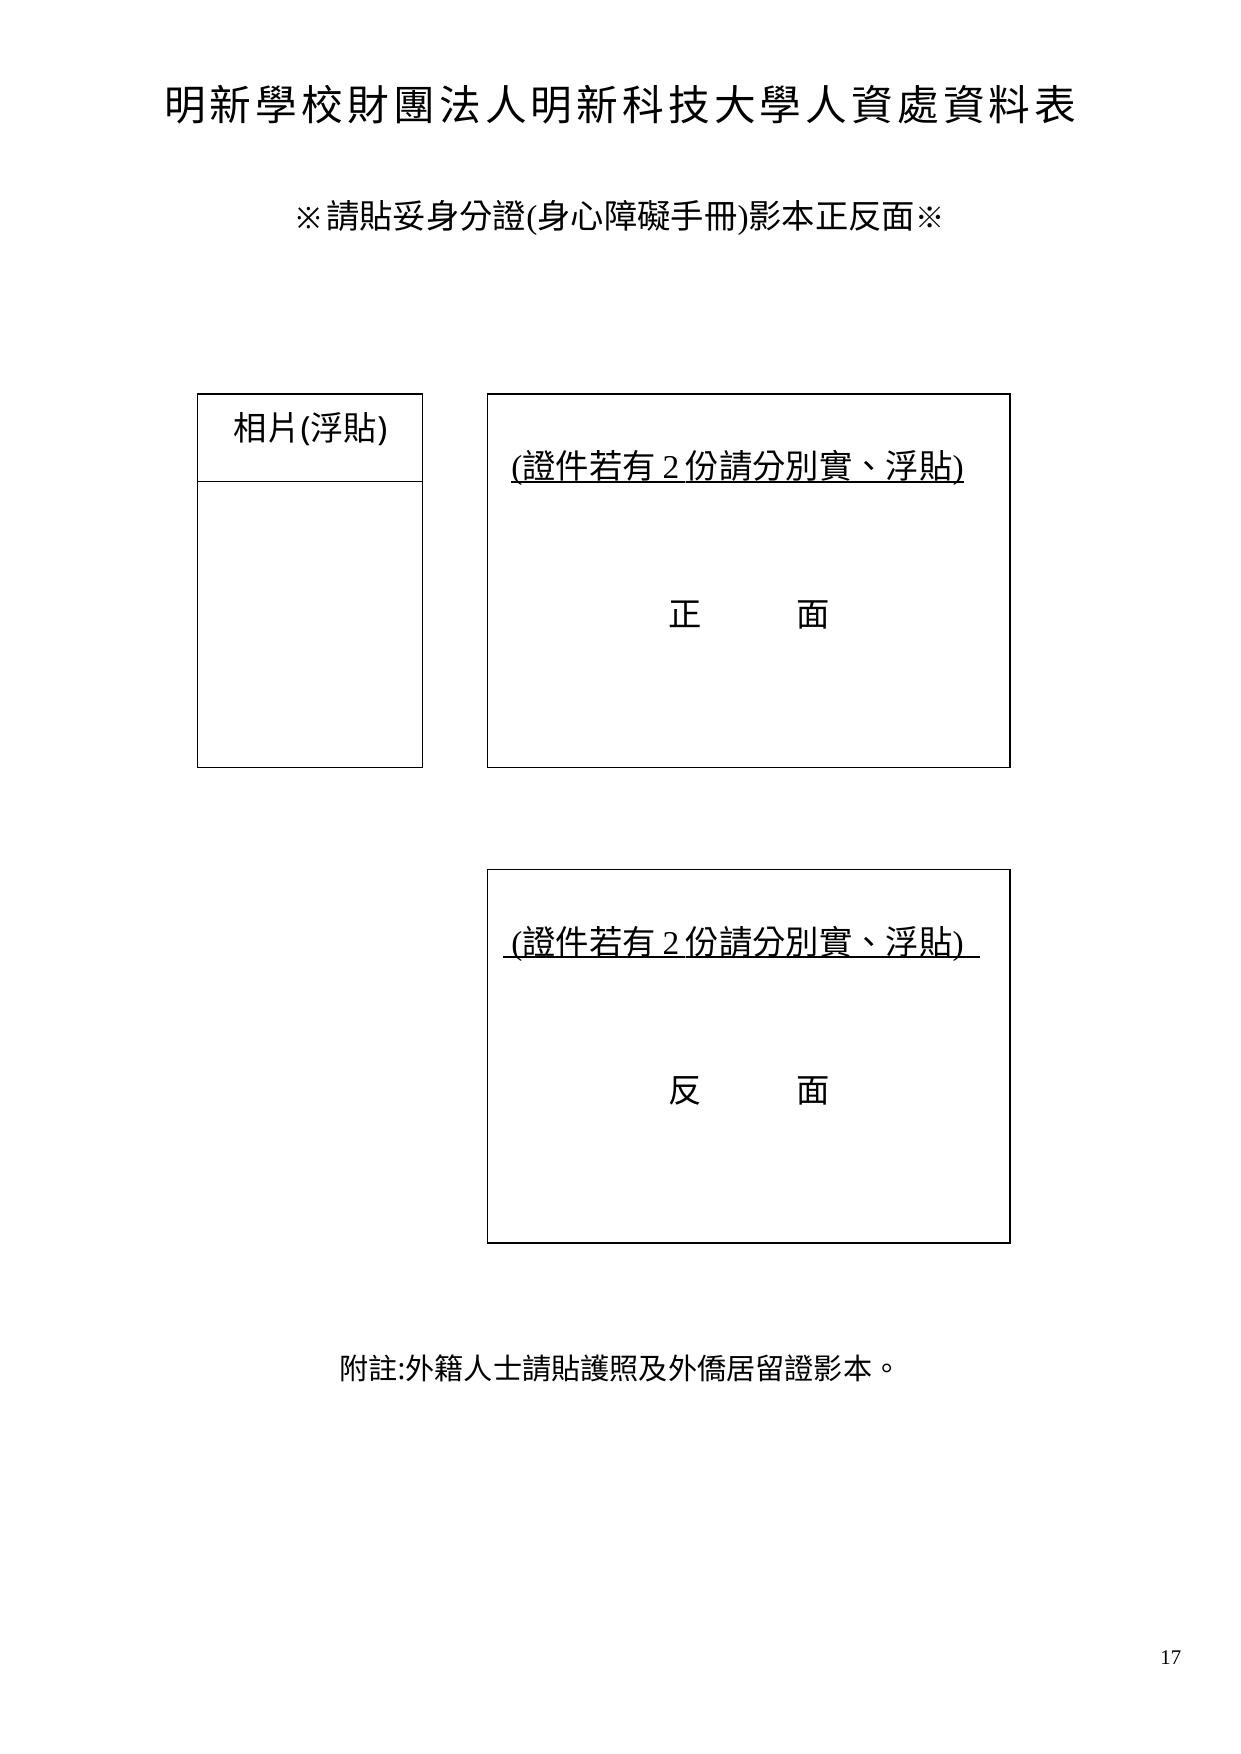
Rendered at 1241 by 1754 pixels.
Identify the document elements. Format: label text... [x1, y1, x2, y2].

list 請貼妥身分證(身心障礙手冊)影本正反面※ [59, 177, 1181, 252]
text 明新學校財團法人明新科技大學人資處資料表 [59, 64, 1181, 139]
text 附註:外籍人士請貼護照及外僑居留證影本。 [59, 1345, 1181, 1388]
